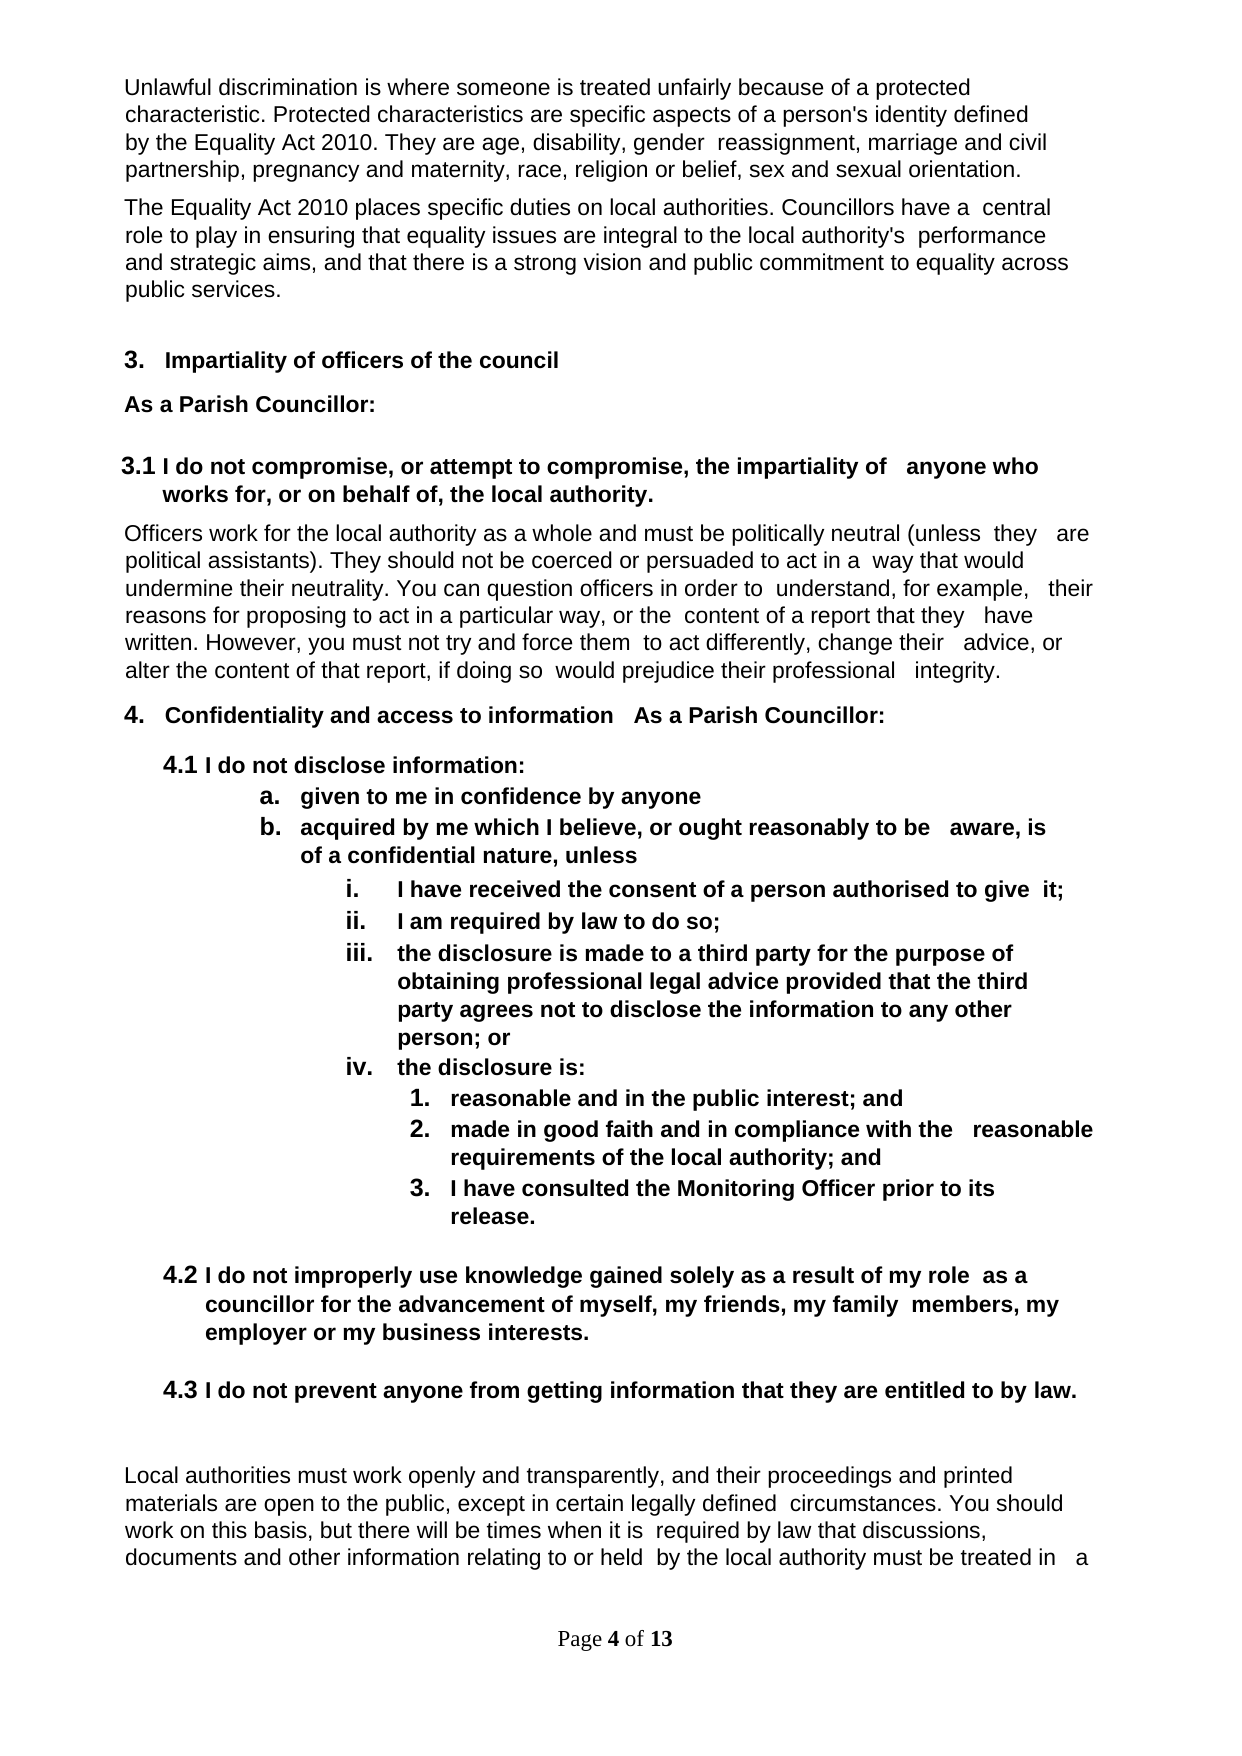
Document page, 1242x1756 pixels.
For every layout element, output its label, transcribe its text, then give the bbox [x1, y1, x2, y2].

list given to me in confidence by anyone [259, 781, 1070, 810]
list I do not compromise, or attempt to compromise, the impartiality of anyone who works for, or on behalf of, the local authority. [121, 451, 1093, 507]
list Confidentiality and access to information As a Parish Councillor: [124, 700, 1185, 729]
list the disclosure is: [345, 1052, 1080, 1081]
list the disclosure is made to a third party for the purpose of obtaining professional legal advice provided that the third party agrees not to disclose the information to any other person; or [345, 937, 1080, 1050]
list I have consulted the Monitoring Officer prior to its release. [409, 1173, 1093, 1229]
list I have received the consent of a person authorised to give it; [345, 874, 1080, 902]
list I am required by law to do so; [345, 906, 1080, 935]
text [124, 1462, 1101, 1571]
text Officers work for the local authority as a whole and must be politically neutral (unless they are political assistants). They should not be coerced or persuaded to act in a way that would undermine their neutrality. You can question officers in order to understand, for example, their reasons for proposing to act in a particular way, or the content of a report that they have written. However, you must not try and force them to act differently, change their advice, or alter the content of that report, if doing so would prejudice their professional integrity. [124, 520, 1101, 683]
text The Equality Act 2010 places specific duties on local authorities. Councillors have a central role to play in ensuring that equality issues are integral to the local authority's performance and strategic aims, and that there is a strong vision and public commitment to equality across public services. [124, 194, 1101, 303]
list made in good faith and in compliance with the reasonable requirements of the local authority; and [409, 1114, 1093, 1171]
list I do not prevent anyone from getting information that they are entitled to by law. [163, 1375, 1093, 1460]
text Unlawful discrimination is where someone is treated unfairly because of a protected characteristic. Protected characteristics are specific aspects of a person's identity defined by the Equality Act 2010. They are age, disability, gender reassignment, marriage and civil partnership, pregnancy and maternity, race, religion or belief, sex and sexual orientation. [124, 74, 1056, 182]
list I do not improperly use knowledge gained solely as a result of my role as a councillor for the advancement of myself, my friends, my family members, my employer or my business interests. [163, 1260, 1093, 1345]
text As a Parish Councillor: [124, 391, 1093, 445]
list Impartiality of officers of the council [124, 346, 738, 374]
list acquired by me which I believe, or ought reasonably to be aware, is of a confidential nature, unless [259, 812, 1070, 869]
list I do not disclose information: [163, 750, 1093, 779]
list reasonable and in the public interest; and [409, 1083, 1093, 1112]
